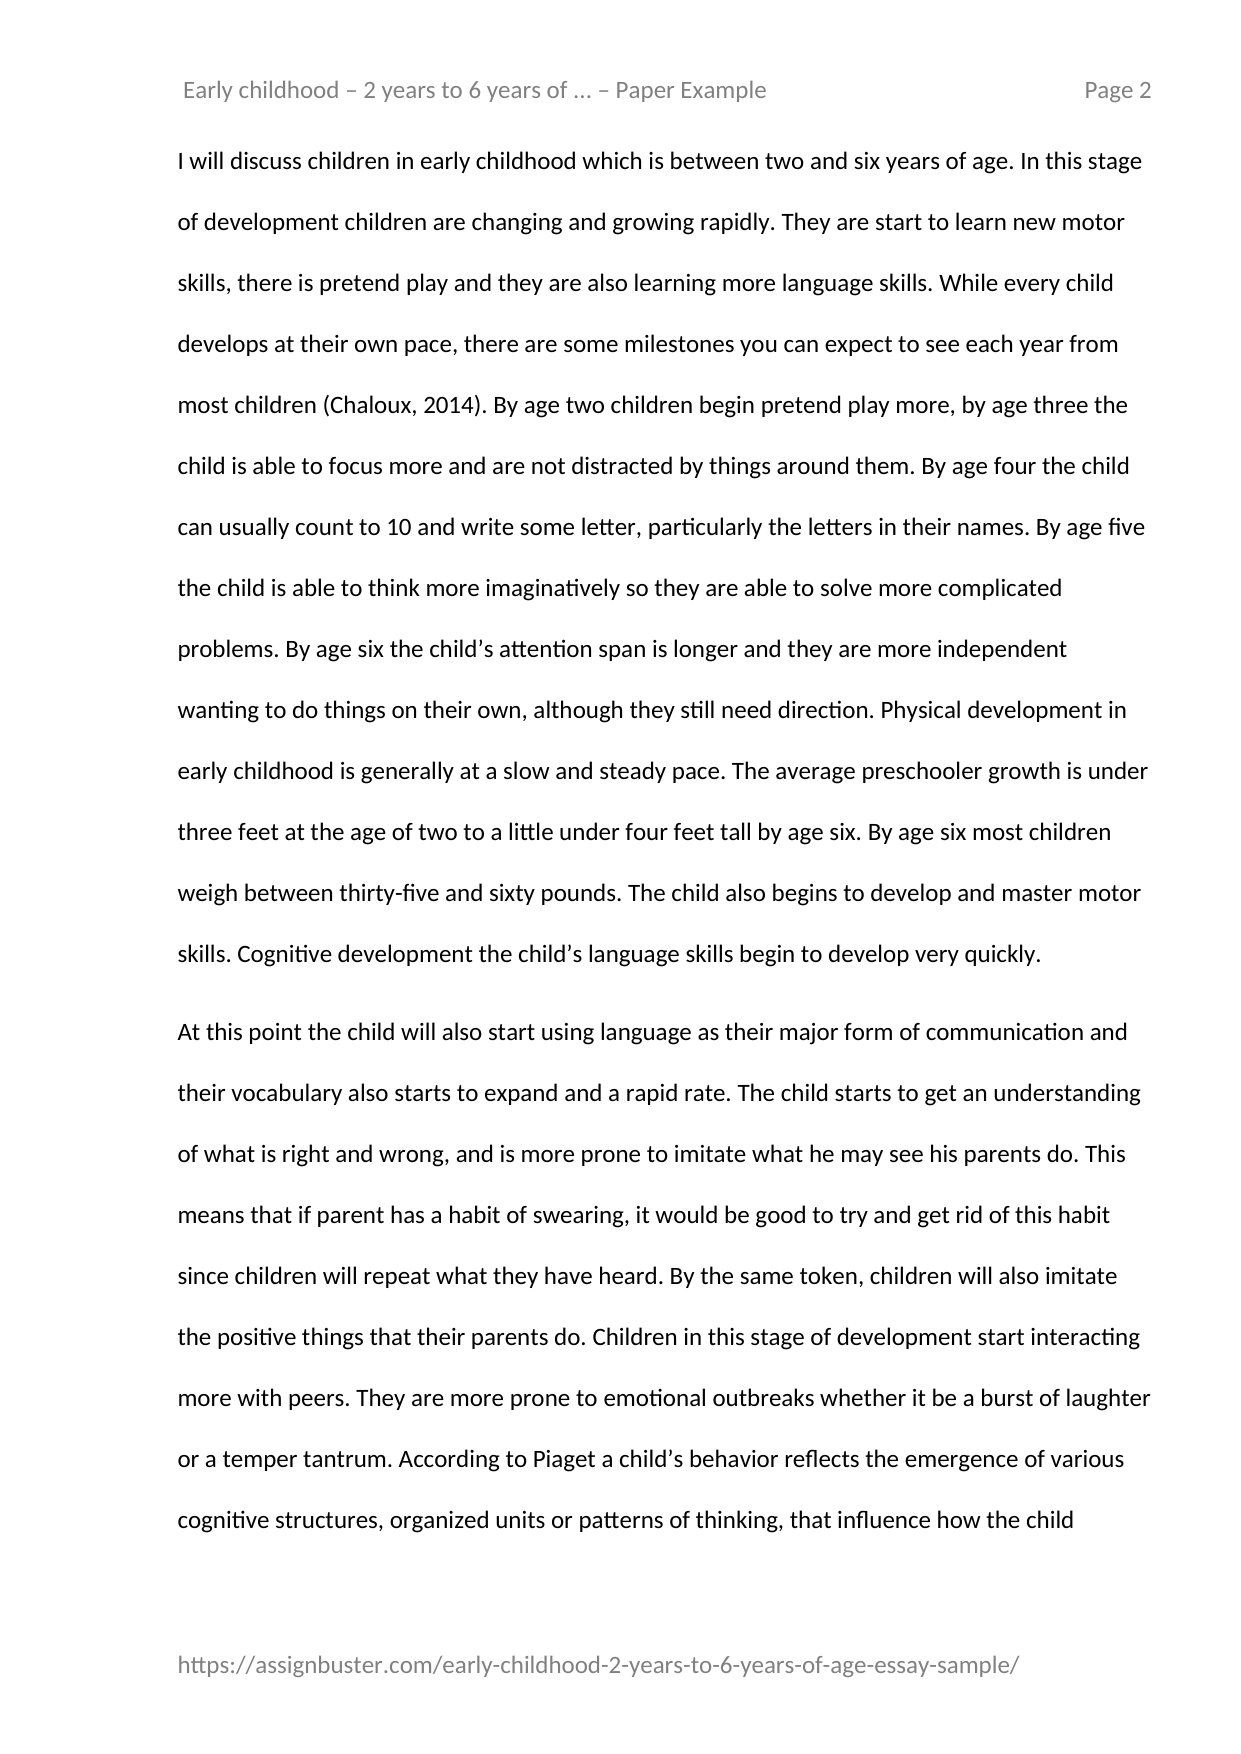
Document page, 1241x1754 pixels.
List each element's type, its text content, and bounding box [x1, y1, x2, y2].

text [177, 1016, 1152, 1535]
text I will discuss children in early childhood which is between two and six years of age. In this stage of development children are changing and growing rapidly. They are start to learn new motor skills, there is pretend play and they are also learning more language skills. While every child develops at their own pace, there are some milestones you can expect to see each year from most children (Chaloux, 2014). By age two children begin pretend play more, by age three the child is able to focus more and are not distracted by things around them. By age four the child can usually count to 10 and write some letter, particularly the letters in their names. By age five the child is able to think more imaginatively so they are able to solve more complicated problems. By age six the child’s attention span is longer and they are more independent wanting to do things on their own, although they still need direction. Physical development in early childhood is generally at a slow and steady pace. The average preschooler growth is under three feet at the age of two to a little under four feet tall by age six. By age six most children weigh between thirty-five and sixty pounds. The child also begins to develop and master motor skills. Cognitive development the child’s language skills begin to develop very quickly. [177, 145, 1152, 969]
